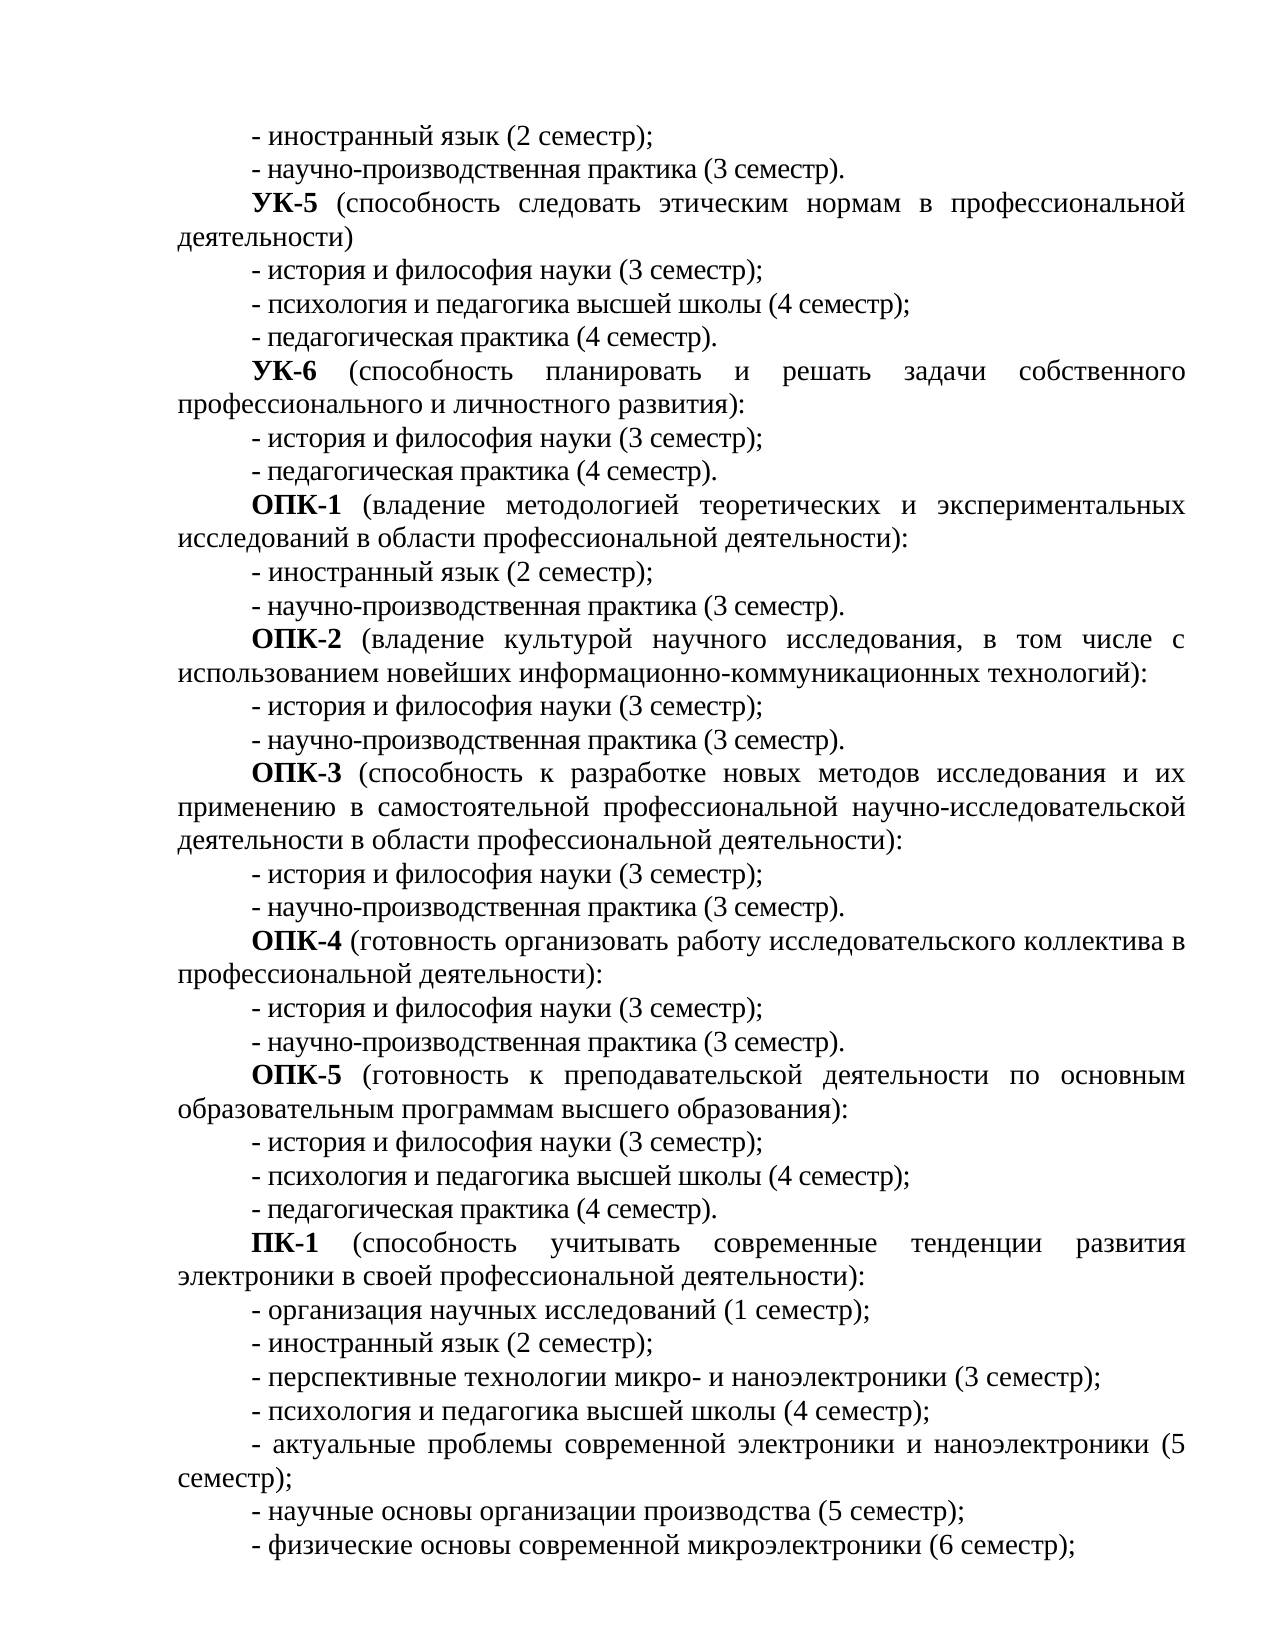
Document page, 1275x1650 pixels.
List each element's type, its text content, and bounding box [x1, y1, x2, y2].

text - перспективные технологии микро- и наноэлектроники (3 семестр); [177, 1359, 1186, 1393]
text - физические основы современной микроэлектроники (6 семестр); [177, 1527, 1186, 1560]
text - история и философия науки (3 семестр); [177, 856, 1186, 889]
text ОПК-1 (владение методологией теоретических и экспериментальных исследований в области профессиональной деятельности): [177, 487, 1186, 554]
text - психология и педагогика высшей школы (4 семестр); [177, 1158, 1186, 1191]
text УК-6 (способность планировать и решать задачи собственного профессионального и личностного развития): [177, 353, 1186, 420]
text - научно-производственная практика (3 семестр). [177, 722, 1186, 755]
text - организация научных исследований (1 семестр); [177, 1292, 1186, 1326]
text - научно-производственная практика (3 семестр). [177, 588, 1186, 621]
text - иностранный язык (2 семестр); [177, 1326, 1186, 1359]
text ОПК-3 (способность к разработке новых методов исследования и их применению в самостоятельной профессиональной научно-исследовательской деятельности в области профессиональной деятельности): [177, 755, 1186, 856]
text - история и философия науки (3 семестр); [177, 252, 1186, 286]
text - научные основы организации производства (5 семестр); [177, 1493, 1186, 1527]
text - педагогическая практика (4 семестр). [177, 319, 1186, 353]
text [177, 152, 1186, 185]
text - научно-производственная практика (3 семестр). [177, 1024, 1186, 1057]
text - педагогическая практика (4 семестр). [177, 1191, 1186, 1225]
text - актуальные проблемы современной электроники и наноэлектроники (5 семестр); [177, 1426, 1186, 1493]
text - иностранный язык (2 семестр); [177, 118, 1186, 152]
text - история и философия науки (3 семестр); [177, 990, 1186, 1024]
text - научно-производственная практика (3 семестр). [177, 889, 1186, 923]
text - психология и педагогика высшей школы (4 семестр); [177, 286, 1186, 319]
text ОПК-4 (готовность организовать работу исследовательского коллектива в профессиональной деятельности): [177, 923, 1186, 990]
text - психология и педагогика высшей школы (4 семестр); [177, 1393, 1186, 1426]
text ОПК-2 (владение культурой научного исследования, в том числе с использованием новейших информационно-коммуникационных технологий): [177, 621, 1186, 688]
text УК-5 (способность следовать этическим нормам в профессиональной деятельности) [177, 185, 1186, 252]
text - история и философия науки (3 семестр); [177, 420, 1186, 453]
text - история и философия науки (3 семестр); [177, 1124, 1186, 1158]
text - педагогическая практика (4 семестр). [177, 453, 1186, 487]
text - история и философия науки (3 семестр); [177, 688, 1186, 722]
text - иностранный язык (2 семестр); [177, 554, 1186, 588]
text ПК-1 (способность учитывать современные тенденции развития электроники в своей профессиональной деятельности): [177, 1225, 1186, 1292]
text ОПК-5 (готовность к преподавательской деятельности по основным образовательным программам высшего образования): [177, 1057, 1186, 1124]
